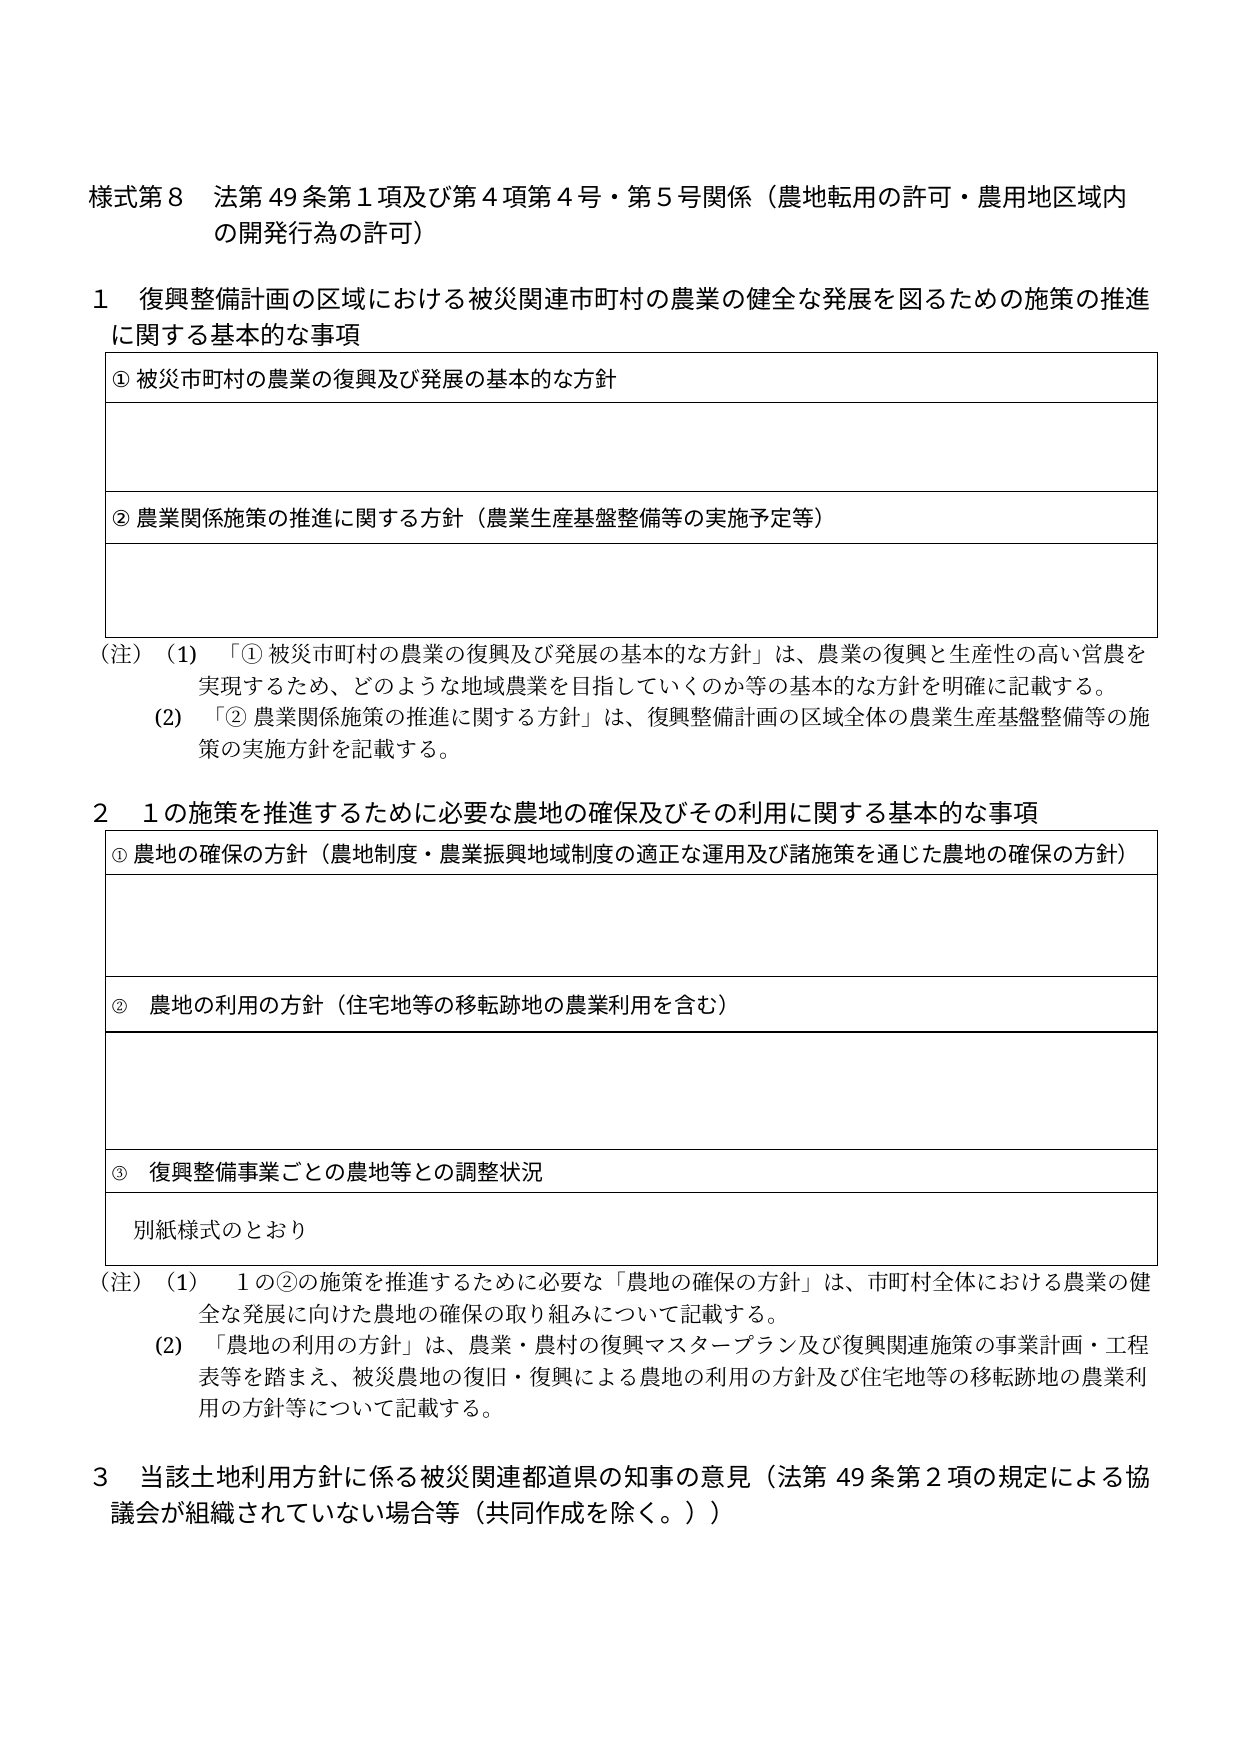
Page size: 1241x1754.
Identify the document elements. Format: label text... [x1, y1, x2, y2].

table_cell [106, 875, 1157, 976]
text （注）（1) 「① 被災市町村の農業の復興及び発展の基本的な方針」は、農業の復興と生産性の高い営農を実現するため、どのような地域農業を目指していくのか等の基本的な方針を明確に記載する。 [89, 638, 1152, 701]
table_cell [106, 544, 1157, 637]
table_cell 別紙様式のとおり [106, 1193, 1157, 1264]
table_cell [106, 403, 1157, 491]
text ２ １の施策を推進するために必要な農地の確保及びその利用に関する基本的な事項 [89, 793, 1152, 830]
text 様式第８ 法第49条第１項及び第４項第４号・第５号関係（農地転用の許可・農用地区域内の開発行為の許可） [89, 177, 1152, 250]
text (2) 「農地の利用の方針」は、農業・農村の復興マスタープラン及び復興関連施策の事業計画・工程表等を踏まえ、被災農地の復旧・復興による農地の利用の方針及び住宅地等の移転跡地の農業利用の方針等について記載する。 [89, 1328, 1152, 1423]
text ３ 当該土地利用方針に係る被災関連都道県の知事の意見（法第49条第２項の規定による協議会が組織されていない場合等（共同作成を除く。）） [89, 1457, 1152, 1529]
table_cell ② 農地の利用の方針（住宅地等の移転跡地の農業利用を含む） [106, 977, 1157, 1031]
text （注）（1） １の②の施策を推進するために必要な「農地の確保の方針」は、市町村全体における農業の健全な発展に向けた農地の確保の取り組みについて記載する。 [89, 1266, 1152, 1328]
text (2) 「② 農業関係施策の推進に関する方針」は、復興整備計画の区域全体の農業生産基盤整備等の施策の実施方針を記載する。 [89, 701, 1152, 764]
table_header ① 被災市町村の農業の復興及び発展の基本的な方針 [106, 353, 1157, 402]
table_cell ② 農業関係施策の推進に関する方針（農業生産基盤整備等の実施予定等） [106, 492, 1157, 543]
text １ 復興整備計画の区域における被災関連市町村の農業の健全な発展を図るための施策の推進に関する基本的な事項 [89, 279, 1152, 352]
table_header ① 農地の確保の方針（農地制度・農業振興地域制度の適正な運用及び諸施策を通じた農地の確保の方針） [106, 831, 1157, 874]
table_cell [106, 1033, 1157, 1148]
table_cell ③ 復興整備事業ごとの農地等との調整状況 [106, 1150, 1157, 1192]
